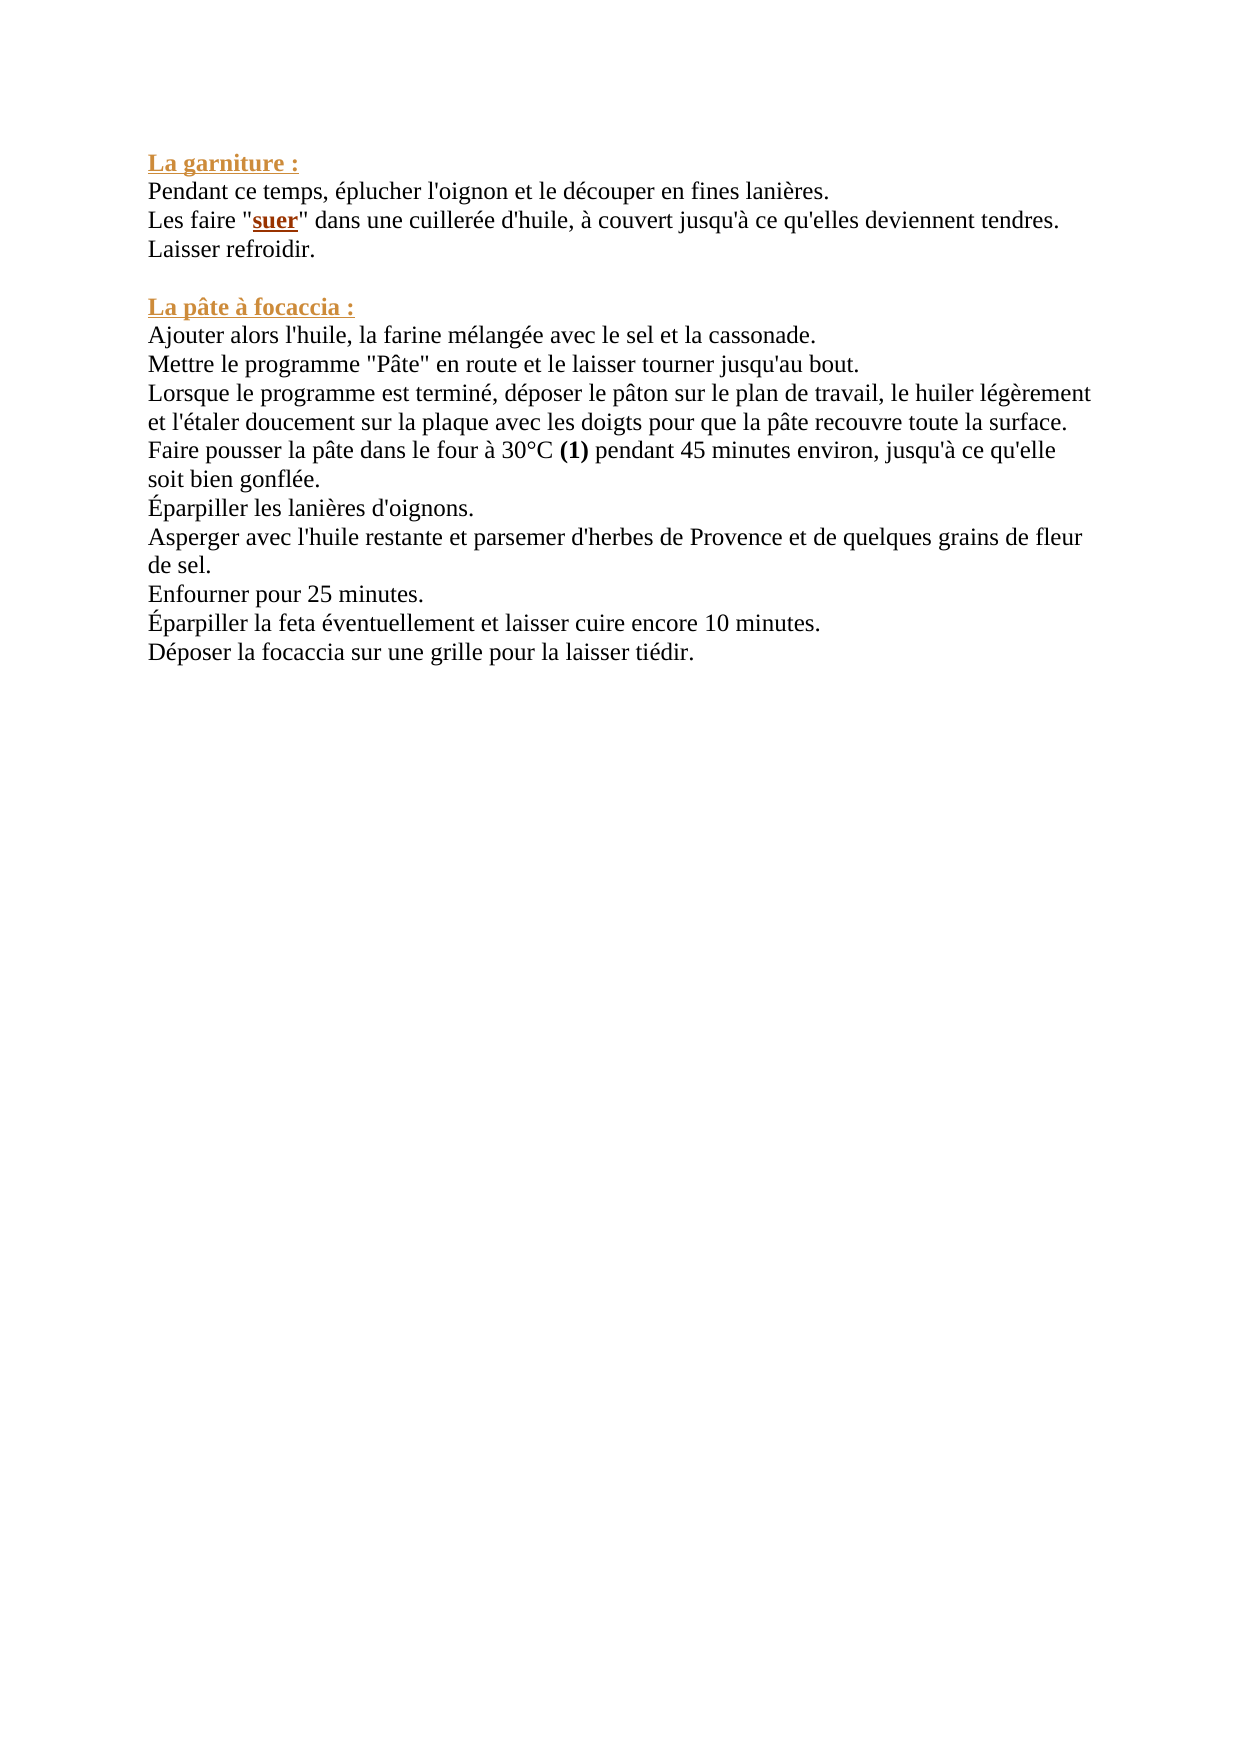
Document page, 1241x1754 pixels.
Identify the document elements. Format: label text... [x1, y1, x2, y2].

text La pâte à focaccia : Ajouter alors l'huile, la farine mélangée avec le sel et la cassonade. Mettre le programme "Pâte" en route et le laisser tourner jusqu'au bout. Lorsque le programme est terminé, déposer le pâton sur le plan de travail, le huiler légèrement et l'étaler doucement sur la plaque avec les doigts pour que la pâte recouvre toute la surface. Faire pousser la pâte dans le four à 30°C (1) pendant 45 minutes environ, jusqu'à ce qu'elle soit bien gonflée. Éparpiller les lanières d'oignons. Asperger avec l'huile restante et parsemer d'herbes de Provence et de quelques grains de fleur de sel. Enfourner pour 25 minutes. Éparpiller la feta éventuellement et laisser cuire encore 10 minutes. Déposer la focaccia sur une grille pour la laisser tiédir. [148, 292, 1093, 666]
text La garniture : Pendant ce temps, éplucher l'oignon et le découper en fines lanières. Les faire "suer" dans une cuillerée d'huile, à couvert jusqu'à ce qu'elles deviennent tendres. Laisser refroidir. [148, 148, 1093, 263]
